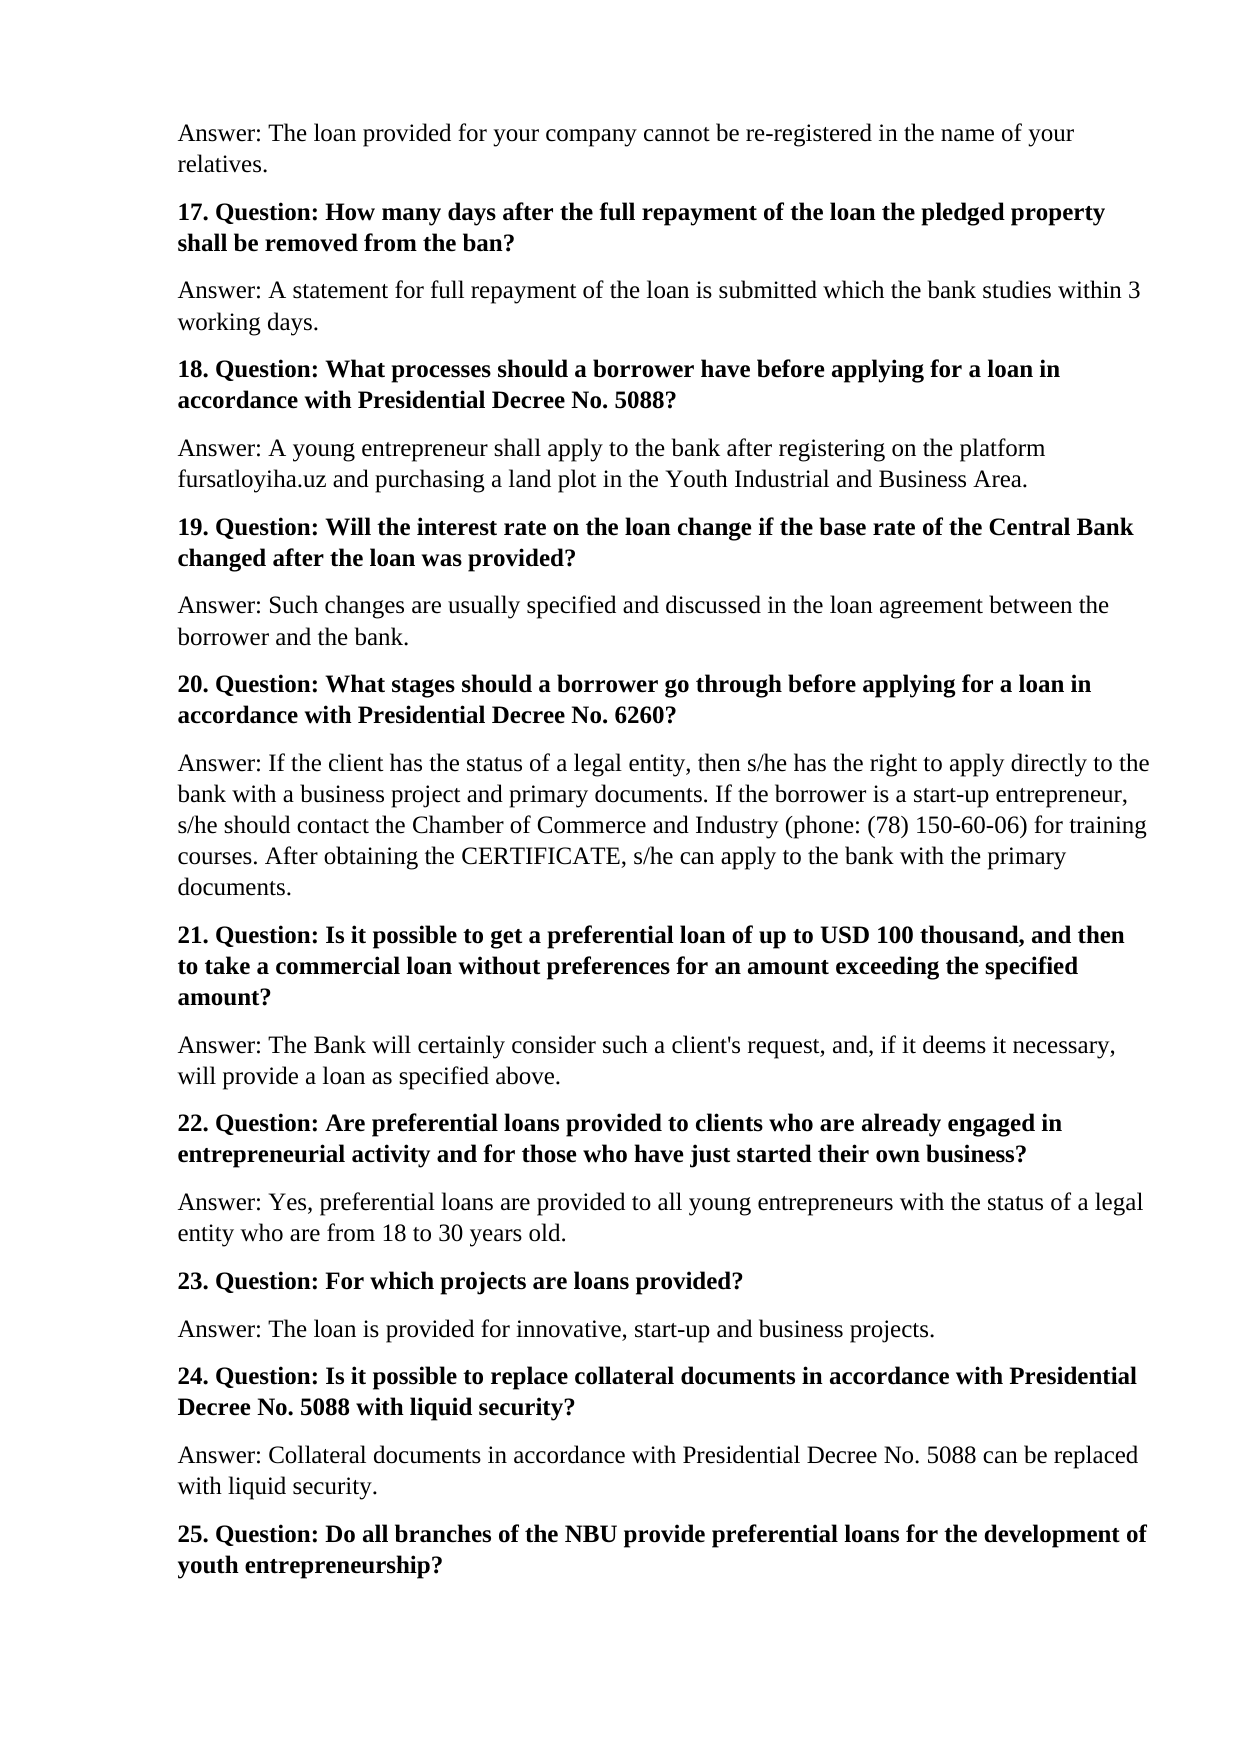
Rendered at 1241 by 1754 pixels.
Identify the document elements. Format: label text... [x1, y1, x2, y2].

text 25. Question: Do all branches of the NBU provide preferential loans for the development of youth entrepreneurship? [177, 1519, 1152, 1579]
text Answer: The loan provided for your company cannot be re-registered in the name of your relatives. [177, 118, 1152, 178]
text 24. Question: Is it possible to replace collateral documents in accordance with Presidential Decree No. 5088 with liquid security? [177, 1361, 1152, 1421]
text Answer: If the client has the status of a legal entity, then s/he has the right to apply directly to the bank with a business project and primary documents. If the borrower is a start-up entrepreneur, s/he should contact the Chamber of Commerce and Industry (phone: (78) 150-60-06) for training courses. After obtaining the CERTIFICATE, s/he can apply to the bank with the primary documents. [177, 748, 1152, 901]
text 18. Question: What processes should a borrower have before applying for a loan in accordance with Presidential Decree No. 5088? [177, 354, 1152, 414]
text 22. Question: Are preferential loans provided to clients who are already engaged in entrepreneurial activity and for those who have just started their own business? [177, 1108, 1152, 1168]
text 19. Question: Will the interest rate on the loan change if the base rate of the Central Bank changed after the loan was provided? [177, 512, 1152, 572]
text Answer: The loan is provided for innovative, start-up and business projects. [177, 1314, 1152, 1342]
text Answer: Such changes are usually specified and discussed in the loan agreement between the borrower and the bank. [177, 591, 1152, 650]
text Answer: A statement for full repayment of the loan is submitted which the bank studies within 3 working days. [177, 276, 1152, 335]
text Answer: A young entrepreneur shall apply to the bank after registering on the platform fursatloyiha.uz and purchasing a land plot in the Youth Industrial and Business Area. [177, 433, 1152, 493]
text 20. Question: What stages should a borrower go through before applying for a loan in accordance with Presidential Decree No. 6260? [177, 669, 1152, 729]
text Answer: The Bank will certainly consider such a client's request, and, if it deems it necessary, will provide a loan as specified above. [177, 1030, 1152, 1089]
text 17. Question: How many days after the full repayment of the loan the pledged property shall be removed from the ban? [177, 197, 1152, 257]
text 23. Question: For which projects are loans provided? [177, 1266, 1152, 1295]
text Answer: Yes, preferential loans are provided to all young entrepreneurs with the status of a legal entity who are from 18 to 30 years old. [177, 1187, 1152, 1247]
text 21. Question: Is it possible to get a preferential loan of up to USD 100 thousand, and then to take a commercial loan without preferences for an amount exceeding the specified amount? [177, 920, 1152, 1011]
text Answer: Collateral documents in accordance with Presidential Decree No. 5088 can be replaced with liquid security. [177, 1440, 1152, 1500]
